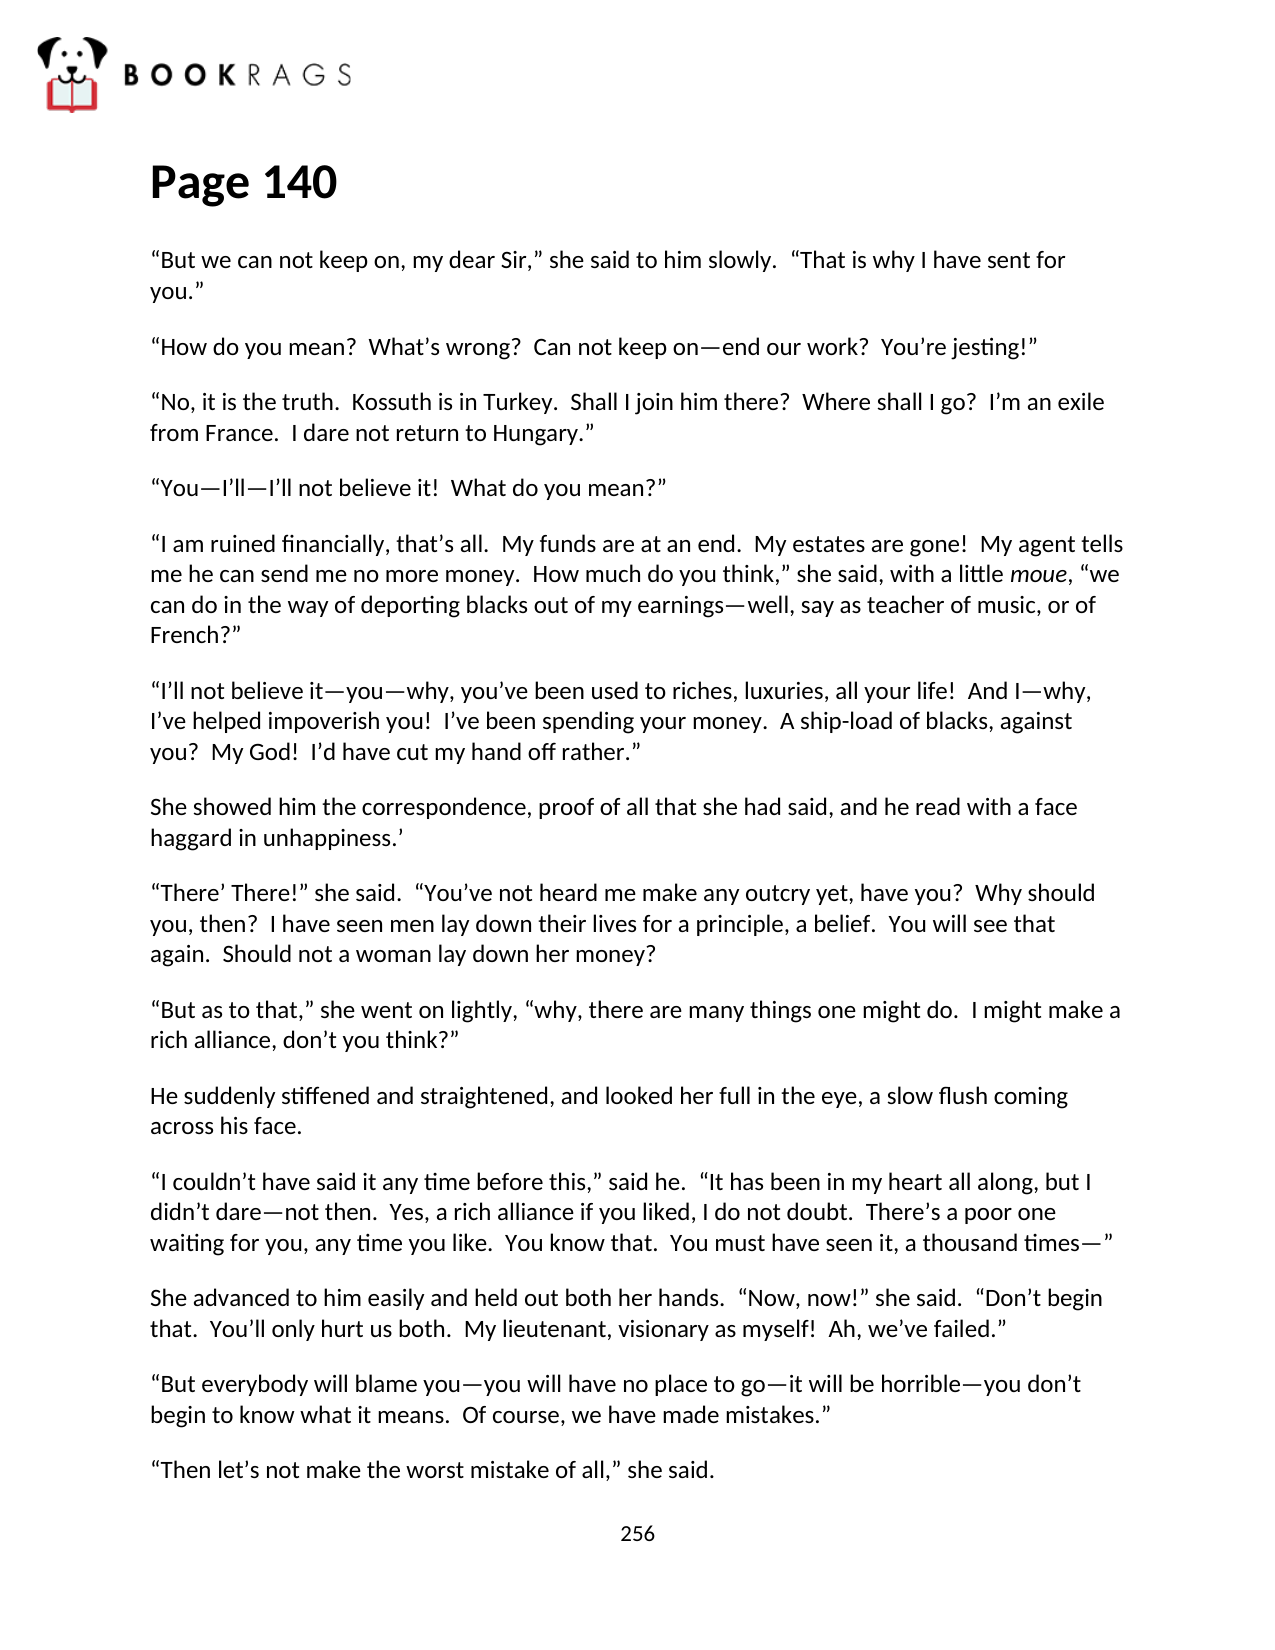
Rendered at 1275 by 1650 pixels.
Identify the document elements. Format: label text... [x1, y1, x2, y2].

text “I am ruined financially, that’s all. My funds are at an end. My estates are gone! My agent tells me he can send me no more money. How much do you think,” she said, with a little moue, “we can do in the way of deporting blacks out of my earnings—­well, say as teacher of music, or of French?” [150, 528, 1125, 650]
text She advanced to him easily and held out both her hands. “Now, now!” she said. “Don’t begin that. You’ll only hurt us both. My lieutenant, visionary as myself! Ah, we’ve failed.” [150, 1283, 1125, 1344]
text “No, it is the truth. Kossuth is in Turkey. Shall I join him there? Where shall I go? I’m an exile from France. I dare not return to Hungary.” [150, 386, 1125, 447]
text “But everybody will blame you—­you will have no place to go—­it will be horrible—­you don’t begin to know what it means. Of course, we have made mistakes.” [150, 1369, 1125, 1430]
text Page 140 [150, 150, 1125, 211]
text “But we can not keep on, my dear Sir,” she said to him slowly. “That is why I have sent for you.” [150, 244, 1125, 306]
picture [37, 37, 351, 113]
text “I’ll not believe it—­you—­why, you’ve been used to riches, luxuries, all your life! And I—­why, I’ve helped impoverish you! I’ve been spending your money. A ship-load of blacks, against you? My God! I’d have cut my hand off rather.” [150, 675, 1125, 766]
text “But as to that,” she went on lightly, “why, there are many things one might do. I might make a rich alliance, don’t you think?” [150, 994, 1125, 1055]
text “How do you mean? What’s wrong? Can not keep on—­end our work? You’re jesting!” [150, 331, 1125, 361]
text “There’ There!” she said. “You’ve not heard me make any outcry yet, have you? Why should you, then? I have seen men lay down their lives for a principle, a belief. You will see that again. Should not a woman lay down her money? [150, 877, 1125, 969]
text “You—­I’ll—­I’ll not believe it! What do you mean?” [150, 472, 1125, 503]
text She showed him the correspondence, proof of all that she had said, and he read with a face haggard in unhappiness.’ [150, 791, 1125, 852]
text “Then let’s not make the worst mistake of all,” she said. [150, 1455, 1125, 1485]
text “I couldn’t have said it any time before this,” said he. “It has been in my heart all along, but I didn’t dare—­not then. Yes, a rich alliance if you liked, I do not doubt. There’s a poor one waiting for you, any time you like. You know that. You must have seen it, a thousand times—­” [150, 1166, 1125, 1258]
text He suddenly stiffened and straightened, and looked her full in the eye, a slow flush coming across his face. [150, 1080, 1125, 1141]
